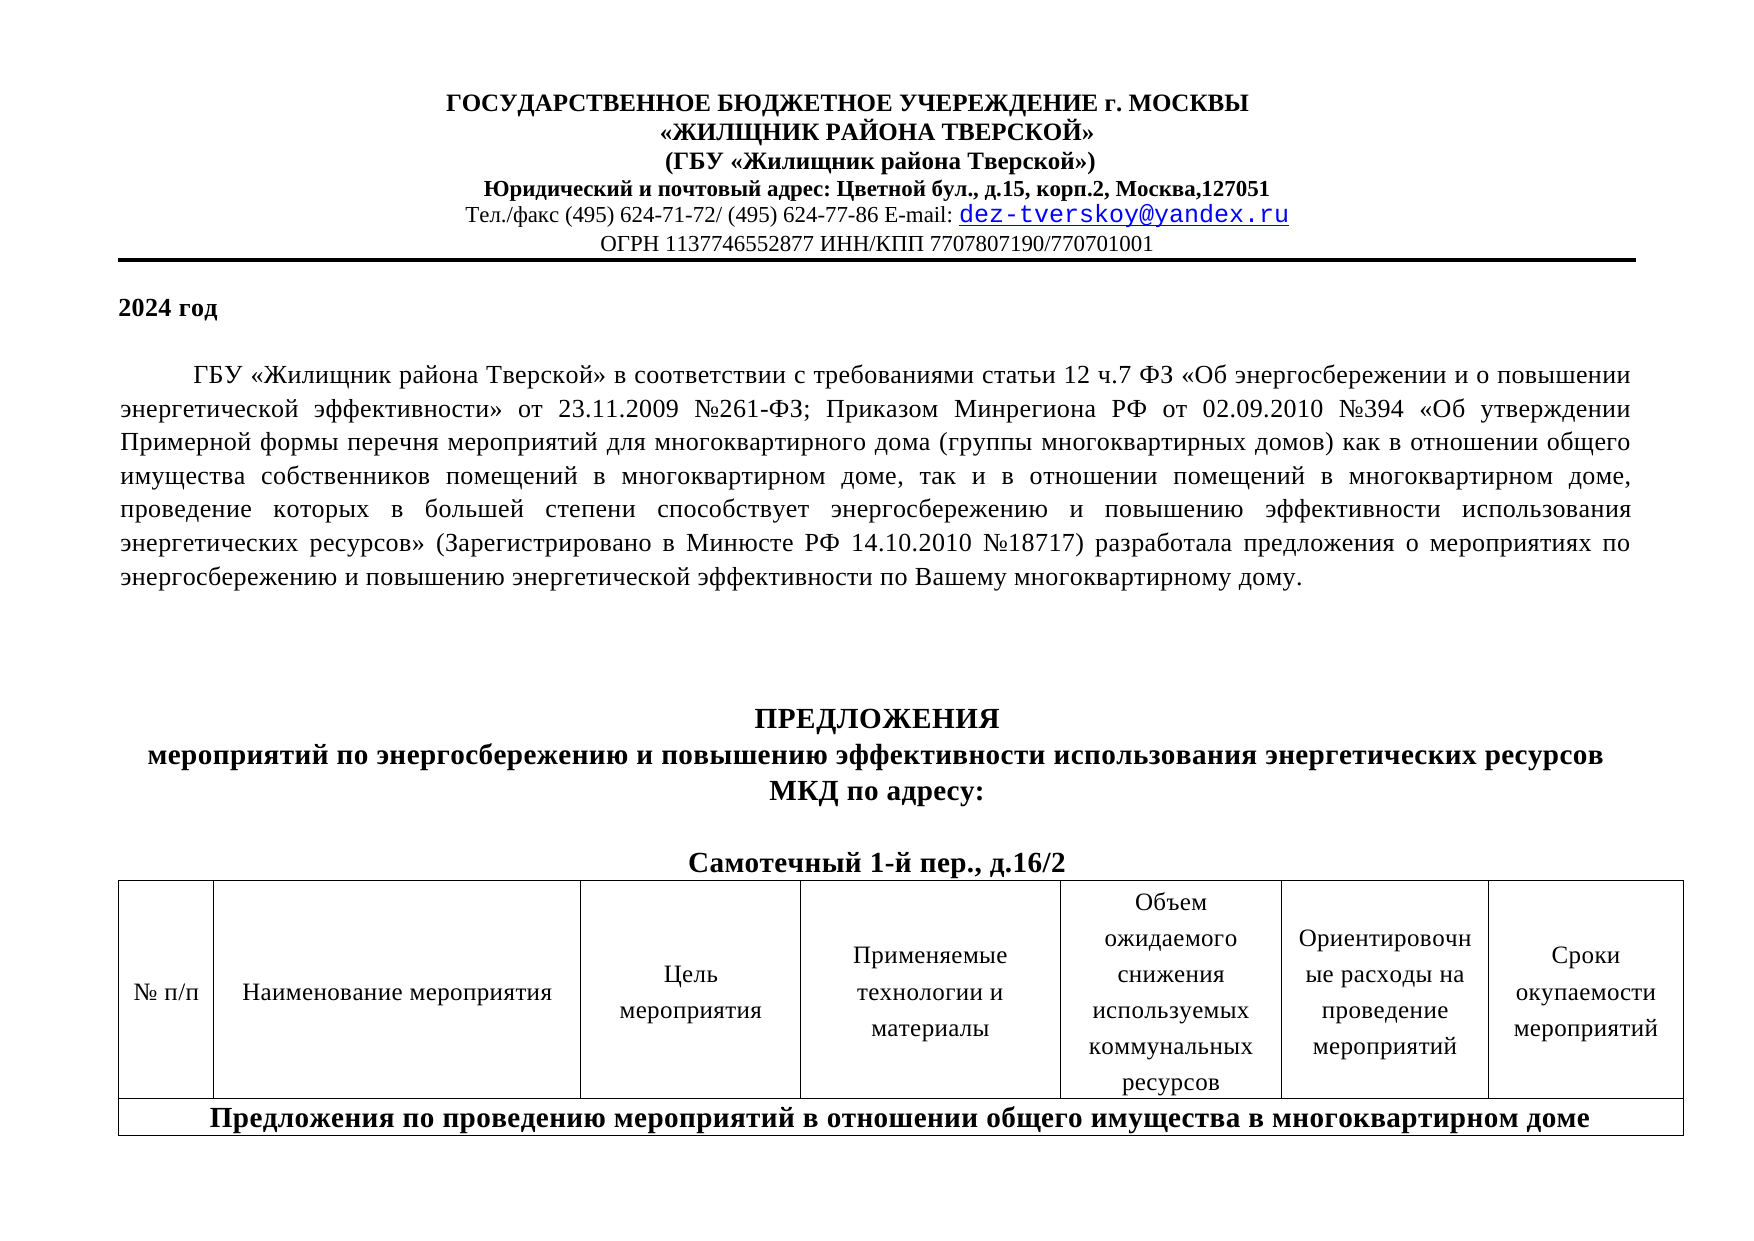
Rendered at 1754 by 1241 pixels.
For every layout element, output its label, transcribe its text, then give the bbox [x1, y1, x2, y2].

text Юридический и почтовый адрес: Цветной бул., д.15, корп.2, Москва,127051 [118, 175, 1636, 201]
text мероприятий по энергосбережению и повышению эффективности использования энергетических ресурсов МКД по адресу: [118, 736, 1636, 808]
table_header Ориентировочные расходы на проведение мероприятий [1282, 881, 1488, 1097]
text (ГБУ «Жилищник района Тверской») [118, 146, 1636, 175]
text ГБУ «Жилищник района Тверской» в соответствии с требованиями статьи 12 ч.7 ФЗ «Об энергосбережении и о повышении энергетической эффективности» от 23.11.2009 №261-ФЗ; Приказом Минрегиона РФ от 02.09.2010 №394 «Об утверждении Примерной формы перечня мероприятий для многоквартирного дома (группы многоквартирных домов) как в отношении общего имущества собственников помещений в многоквартирном доме, так и в отношении помещений в многоквартирном доме, проведение которых в большей степени способствует энергосбережению и повышению эффективности использования энергетических ресурсов» (Зарегистрировано в Минюсте РФ 14.10.2010 №18717) разработала предложения о мероприятиях по энергосбережению и повышению энергетической эффективности по Вашему многоквартирному дому. [120, 357, 1634, 592]
table_header Цель мероприятия [581, 881, 800, 1097]
text ПРЕДЛОЖЕНИЯ [118, 700, 1636, 736]
table_header Применяемые технологии и материалы [801, 881, 1060, 1097]
text ОГРН 1137746552877 ИНН/КПП 7707807190/770701001 [118, 230, 1636, 258]
text ГОСУДАРСТВЕННОЕ БЮДЖЕТНОЕ УЧЕРЕЖДЕНИЕ г. МОСКВЫ [59, 88, 1636, 117]
table_header Объем ожидаемого снижения используемых коммунальных ресурсов [1061, 881, 1281, 1097]
text «ЖИЛЩНИК РАЙОНА ТВЕРСКОЙ» [118, 117, 1636, 146]
text 2024 год [118, 290, 1634, 323]
table_cell Предложения по проведению мероприятий в отношении общего имущества в многоквартирном доме [119, 1099, 1683, 1134]
text Самотечный 1-й пер., д.16/2 [118, 844, 1636, 880]
table_header Сроки окупаемости мероприятий [1489, 881, 1683, 1097]
text Тел./факс (495) 624-71-72/ (495) 624-77-86 E-mail: dez-tverskoy@yandex.ru [118, 201, 1636, 230]
table_header № п/п [119, 881, 213, 1097]
table_header Наименование мероприятия [214, 881, 580, 1097]
